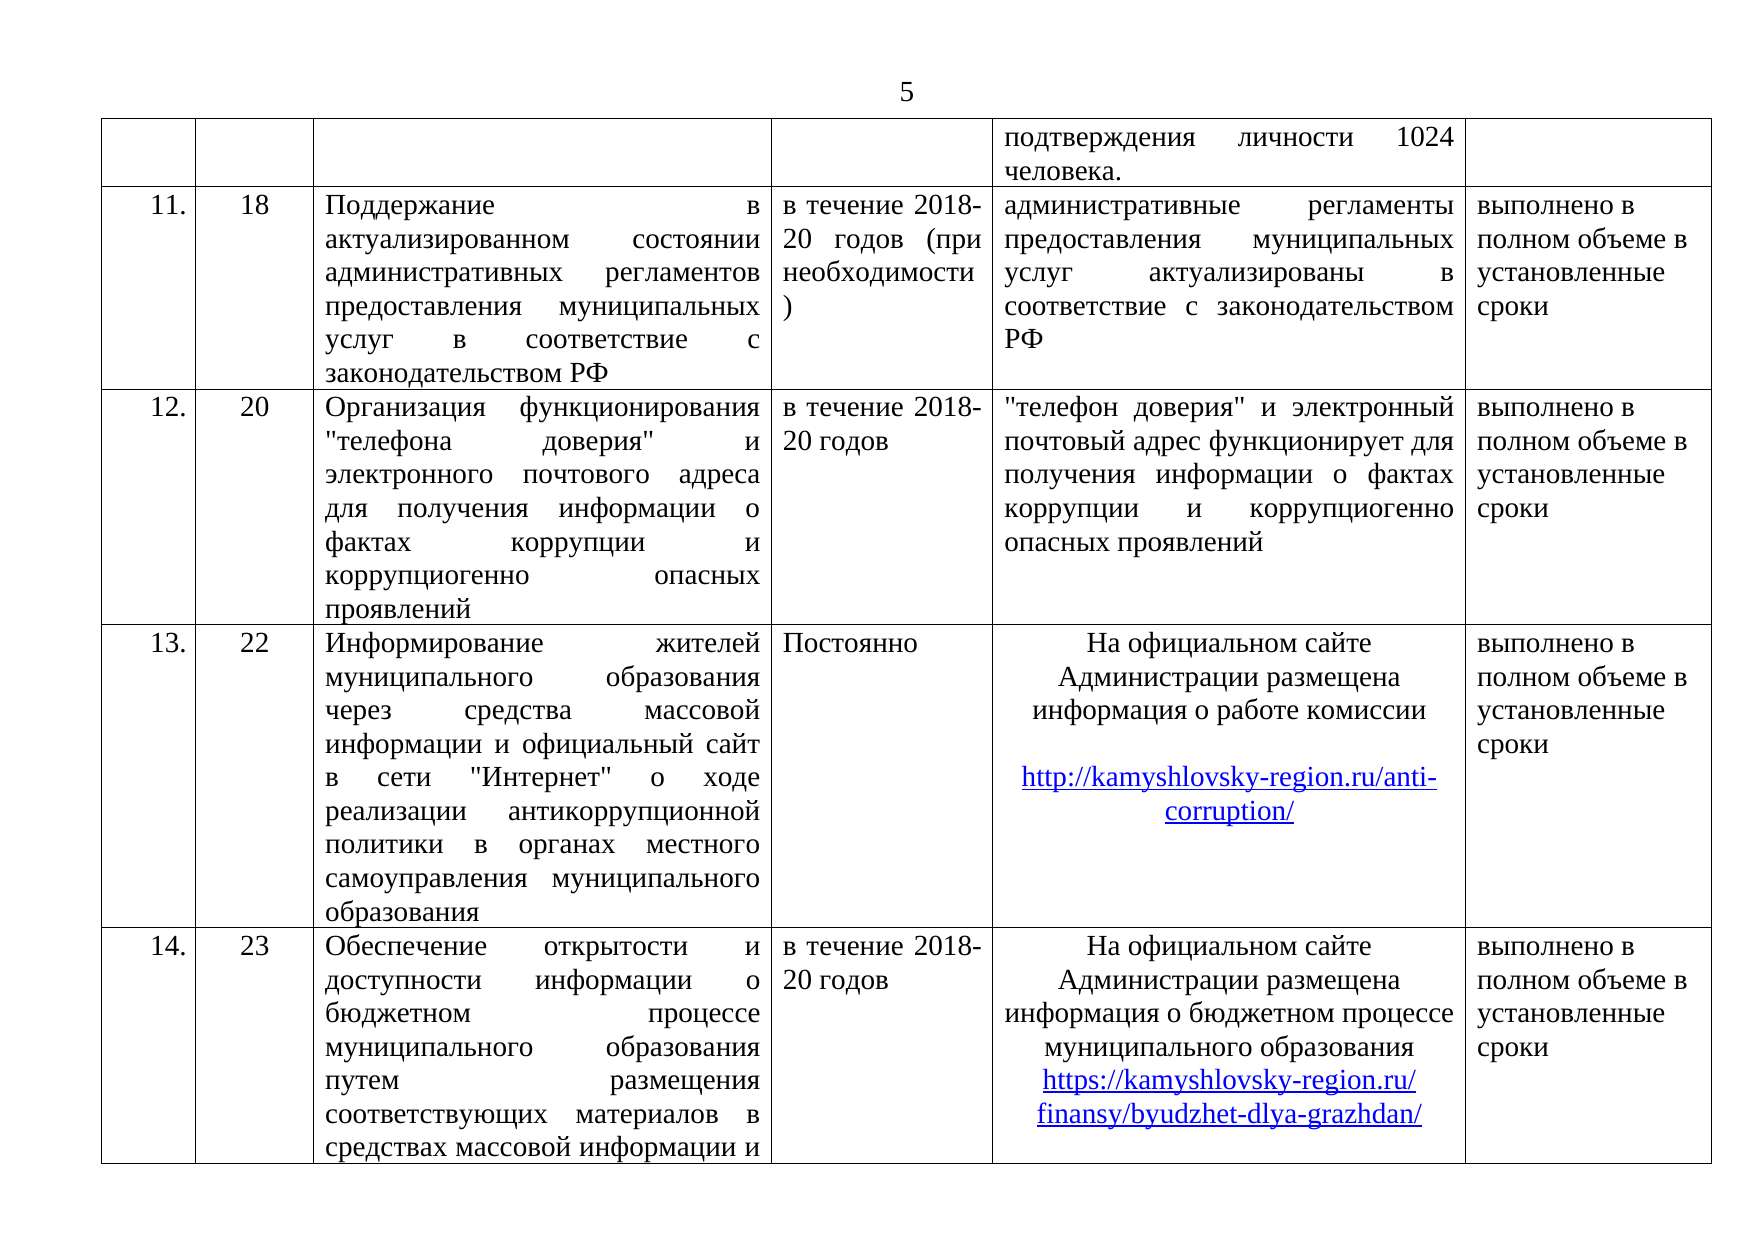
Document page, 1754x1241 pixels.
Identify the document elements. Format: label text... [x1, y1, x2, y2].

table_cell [993, 928, 1465, 1163]
table_cell На официальном сайте Администрации размещена информация о работе комиссии http://kamyshlovsky-region.ru/anti-corruption/ [993, 625, 1465, 927]
table_cell Поддержание в актуализированном состоянии административных регламентов предоставления муниципальных услуг в соответствие с законодательством РФ [314, 187, 771, 388]
table_cell 16 [196, 119, 313, 186]
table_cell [772, 119, 992, 186]
table_cell выполнено в полном объеме в установленные сроки [1466, 390, 1711, 624]
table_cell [1466, 119, 1711, 186]
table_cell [314, 119, 771, 186]
table_cell Информирование жителей муниципального образования через средства массовой информации и официальный сайт в сети "Интернет" о ходе реализации антикоррупционной политики в органах местного самоуправления муниципального образования [314, 625, 771, 927]
table_cell "телефон доверия" и электронный почтовый адрес функционирует для получения информации о фактах коррупции и коррупциогенно опасных проявлений [993, 390, 1465, 624]
table_cell [102, 390, 195, 624]
table_cell [102, 625, 195, 927]
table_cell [314, 928, 771, 1163]
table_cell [772, 928, 992, 1163]
table_cell [102, 119, 195, 186]
table_cell 18 [196, 187, 313, 388]
table_cell выполнено в полном объеме в установленные сроки [1466, 187, 1711, 388]
table_cell в течение 2018-20 годов [772, 390, 992, 624]
table_cell [102, 187, 195, 388]
table_cell 20 [196, 390, 313, 624]
table_cell административные регламенты предоставления муниципальных услуг актуализированы в соответствие с законодательством РФ [993, 187, 1465, 388]
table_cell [1466, 928, 1711, 1163]
table_cell в течение 2018-20 годов (при необходимости) [772, 187, 992, 388]
table_cell [102, 928, 195, 1163]
table_cell Постоянно [772, 625, 992, 927]
table_cell выполнено в полном объеме в установленные сроки [1466, 625, 1711, 927]
table_cell 23 [196, 928, 313, 1163]
table_cell Организация функционирования "телефона доверия" и электронного почтового адреса для получения информации о фактах коррупции и коррупциогенно опасных проявлений [314, 390, 771, 624]
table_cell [993, 119, 1465, 186]
table_cell 22 [196, 625, 313, 927]
